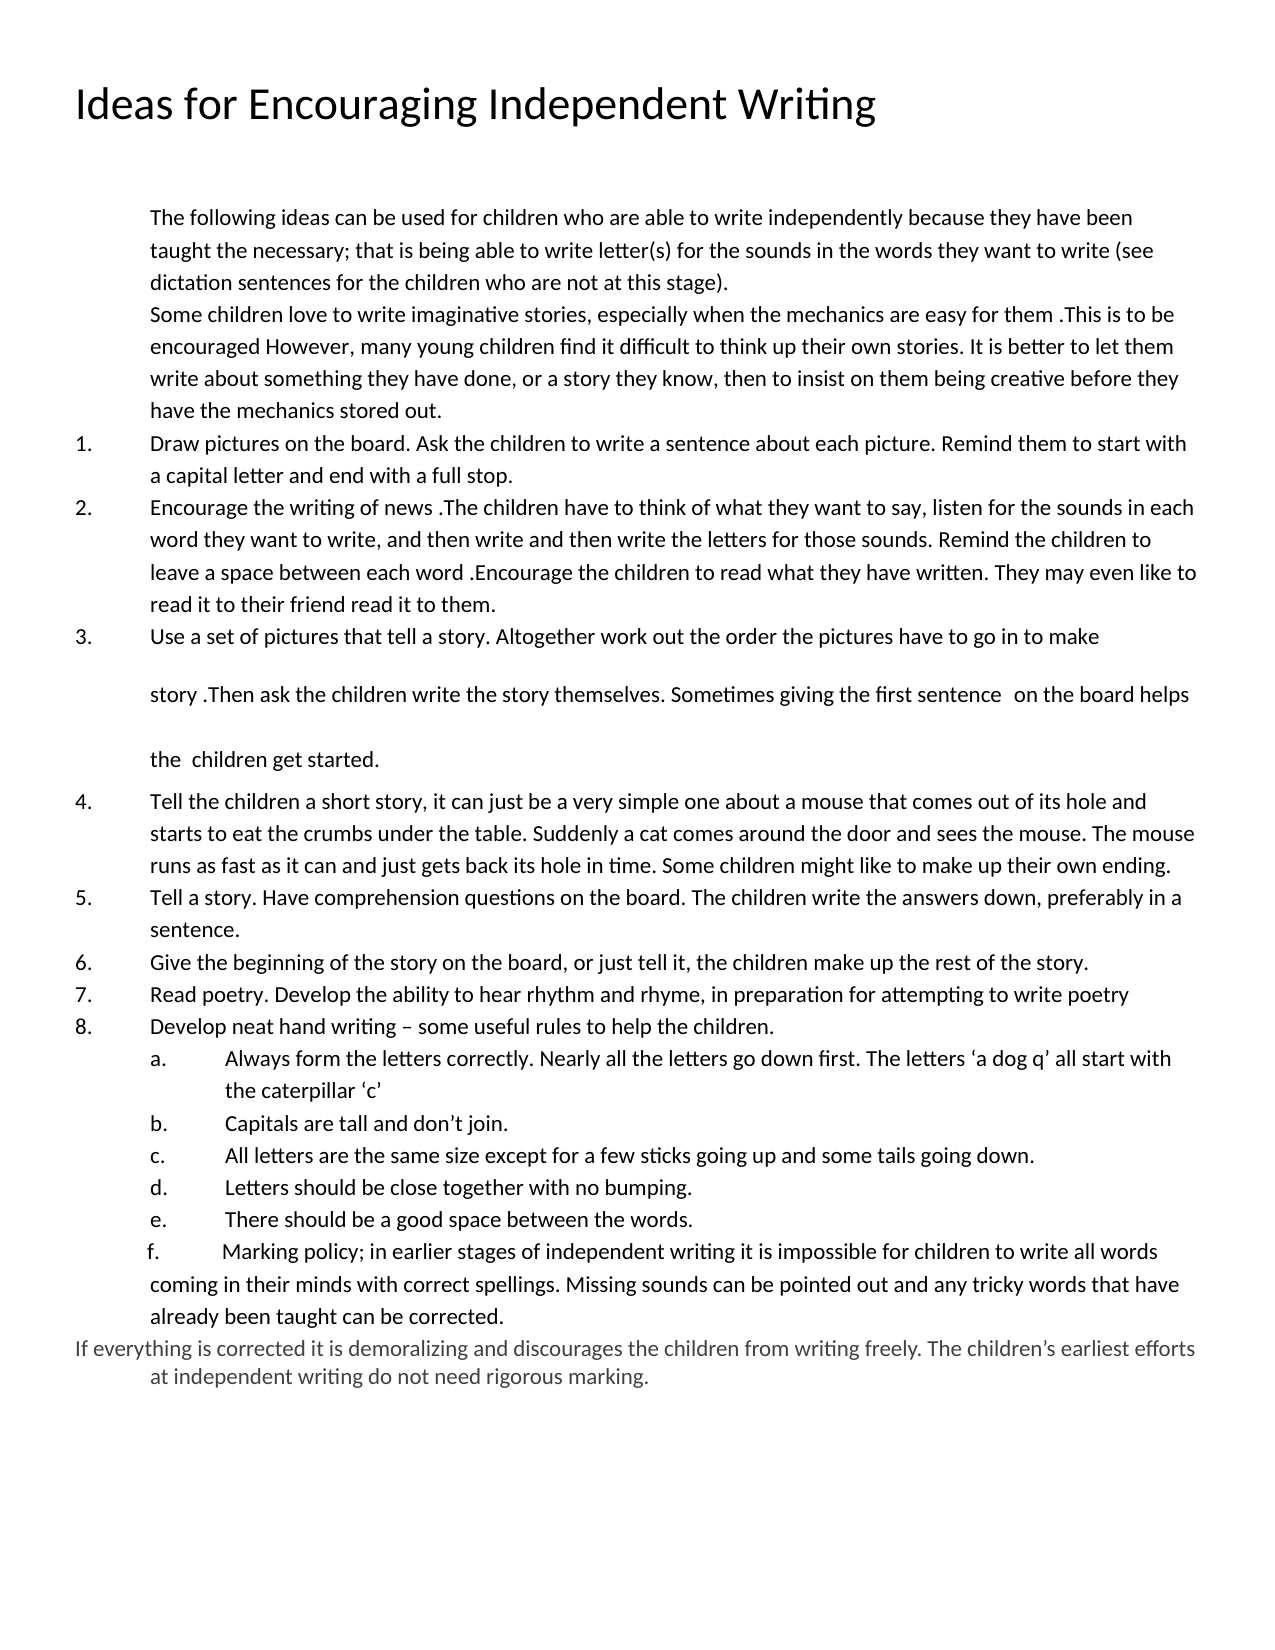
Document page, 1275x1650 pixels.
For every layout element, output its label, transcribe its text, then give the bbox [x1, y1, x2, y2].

text c. All letters are the same size except for a few sticks going up and some tails going down. [75, 1141, 1200, 1169]
text 8. Develop neat hand writing – some useful rules to help the children. [75, 1012, 1200, 1040]
text Ideas for Encouraging Independent Writing [75, 75, 1200, 131]
text 1. Draw pictures on the board. Ask the children to write a sentence about each picture. Remind them to start with a capital letter and end with a full stop. [75, 429, 1200, 489]
text 7. Read poetry. Develop the ability to hear rhythm and rhyme, in preparation for attempting to write poetry [75, 980, 1200, 1008]
text 4. Tell the children a short story, it can just be a very simple one about a mouse that comes out of its hole and starts to eat the crumbs under the table. Suddenly a cat comes around the door and sees the mouse. The mouse runs as fast as it can and just gets back its hole in time. Some children might like to make up their own ending. [75, 787, 1200, 879]
text 5. Tell a story. Have comprehension questions on the board. The children write the answers down, preferably in a sentence. [75, 883, 1200, 944]
text If everything is corrected it is demoralizing and discourages the children from writing freely. The children’s earliest efforts at independent writing do not need rigorous marking. [75, 1334, 1200, 1390]
text d. Letters should be close together with no bumping. [75, 1173, 1200, 1201]
text Some children love to write imaginative stories, especially when the mechanics are easy for them .This is to be encouraged However, many young children find it difficult to think up their own stories. It is better to let them write about something they have done, or a story they know, then to insist on them being creative before they have the mechanics stored out. [150, 300, 1200, 425]
text b. Capitals are tall and don’t join. [75, 1109, 1200, 1137]
text e. There should be a good space between the words. [75, 1205, 1200, 1233]
text f. Marking policy; in earlier stages of independent writing it is impossible for children to write all words coming in their minds with correct spellings. Missing sounds can be pointed out and any tricky words that have already been taught can be corrected. [75, 1237, 1200, 1330]
text 2. Encourage the writing of news .The children have to think of what they want to say, listen for the sounds in each word they want to write, and then write and then write the letters for those sounds. Remind the children to leave a space between each word .Encourage the children to read what they have written. They may even like to read it to their friend read it to them. [75, 493, 1200, 618]
text a. Always form the letters correctly. Nearly all the letters go down first. The letters ‘a dog q’ all start with the caterpillar ‘c’ [150, 1044, 1200, 1104]
text 3. Use a set of pictures that tell a story. Altogether work out the order the pictures have to go in to make story .Then ask the children write the story themselves. Sometimes giving the first sentence on the board helps the children get started. [75, 622, 1200, 778]
text 6. Give the beginning of the story on the board, or just tell it, the children make up the rest of the story. [75, 948, 1200, 976]
text The following ideas can be used for children who are able to write independently because they have been taught the necessary; that is being able to write letter(s) for the sounds in the words they want to write (see dictation sentences for the children who are not at this stage). [150, 203, 1200, 296]
